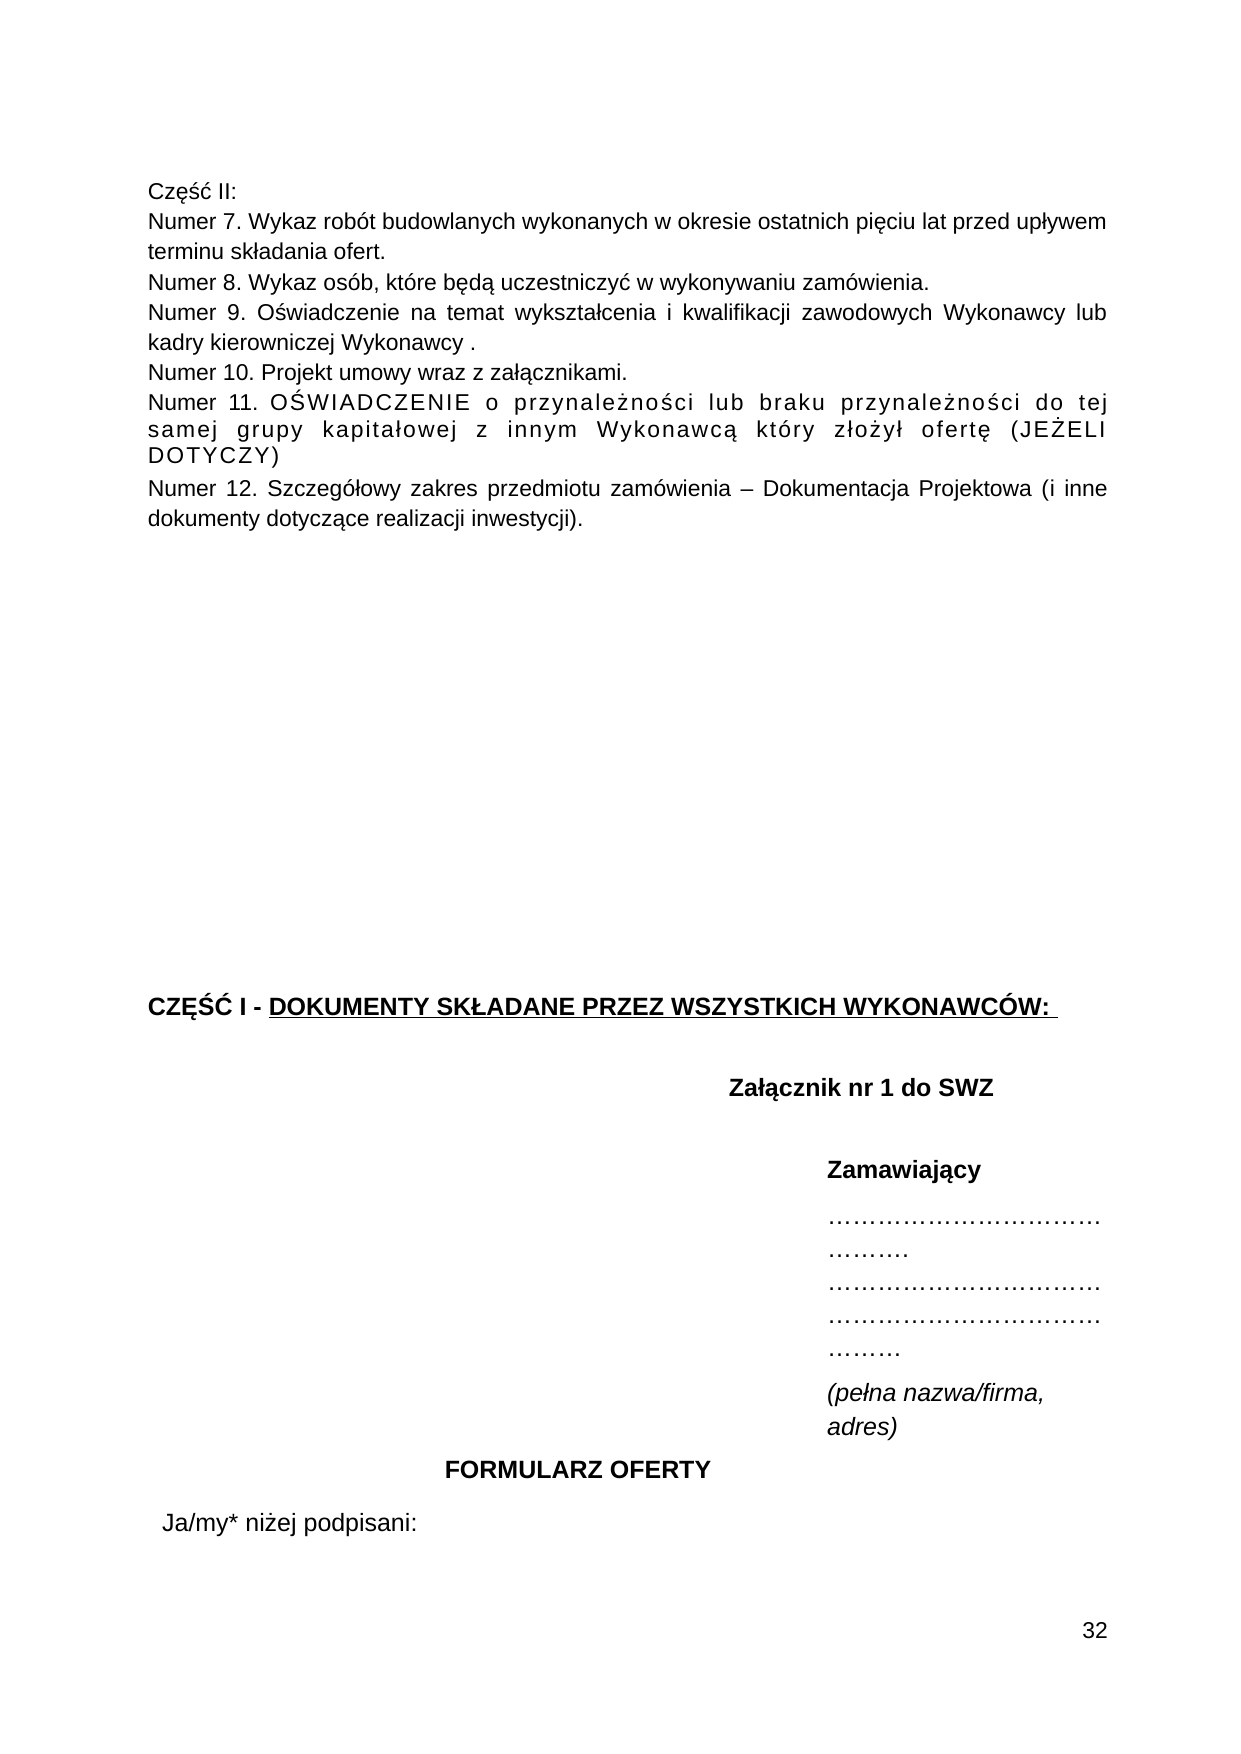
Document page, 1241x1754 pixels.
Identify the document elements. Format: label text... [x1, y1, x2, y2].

text Numer 7. Wykaz robót budowlanych wykonanych w okresie ostatnich pięciu lat przed upływem terminu składania ofert. [148, 208, 1107, 265]
text Numer 10. Projekt umowy wraz z załącznikami. [148, 359, 1107, 386]
text Numer 12. Szczegółowy zakres przedmiotu zamówienia – Dokumentacja Projektowa (i inne dokumenty dotyczące realizacji inwestycji). [148, 475, 1107, 531]
text FORMULARZ OFERTY [162, 1455, 994, 1484]
text Część II: [148, 178, 1107, 204]
text Numer 11. OŚWIADCZENIE o przynależności lub braku przynależności do tej samej grupy kapitałowej z innym Wykonawcą który złożył ofertę (JEŻELI DOTYCZY) [148, 389, 1107, 468]
text …………………………………….………………………………………………………………… [827, 1201, 1107, 1362]
text (pełna nazwa/firma, adres) [827, 1378, 1107, 1440]
text CZĘŚĆ I - DOKUMENTY SKŁADANE PRZEZ WSZYSTKICH WYKONAWCÓW: [148, 992, 1107, 1021]
text Załącznik nr 1 do SWZ [148, 1073, 994, 1102]
text Numer 8. Wykaz osób, które będą uczestniczyć w wykonywaniu zamówienia. [148, 268, 1107, 295]
text Ja/my* niżej podpisani: [162, 1508, 1107, 1537]
text Zamawiający [827, 1155, 1107, 1184]
text Numer 9. Oświadczenie na temat wykształcenia i kwalifikacji zawodowych Wykonawcy lub kadry kierowniczej Wykonawcy . [148, 299, 1107, 355]
